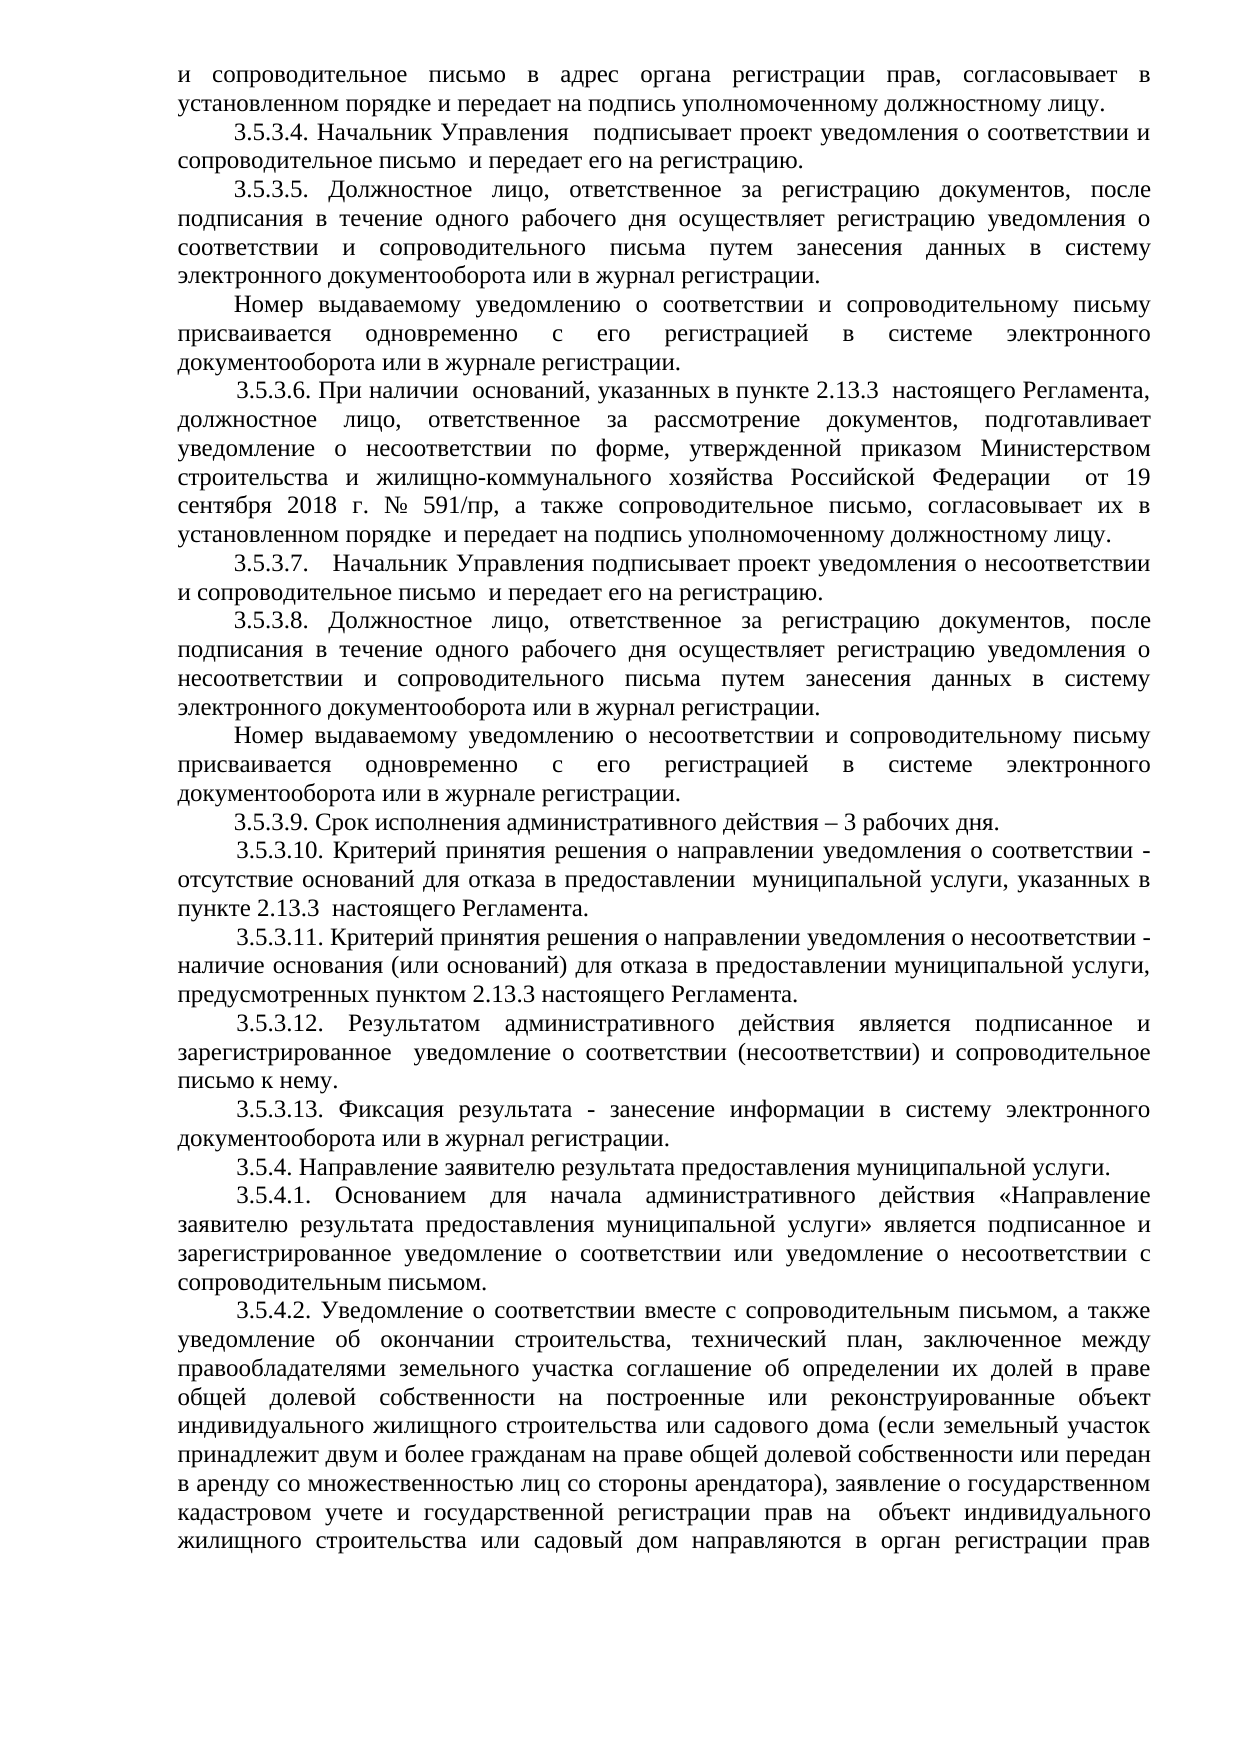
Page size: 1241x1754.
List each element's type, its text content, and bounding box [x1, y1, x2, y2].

text 3.5.3.6. При наличии оснований, указанных в пункте 2.13.3 настоящего Регламента, должностное лицо, ответственное за рассмотрение документов, подготавливает уведомление о несоответствии по форме, утвержденной приказом Министерством строительства и жилищно-коммунального хозяйства Российской Федерации от 19 сентября 2018 г. № 591/пр, а также сопроводительное письмо, согласовывает их в установленном порядке и передает на подпись уполномоченному должностному лицу. [177, 375, 1152, 548]
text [177, 1295, 1152, 1554]
text 3.5.3.5. Должностное лицо, ответственное за регистрацию документов, после подписания в течение одного рабочего дня осуществляет регистрацию уведомления о соответствии и сопроводительного письма путем занесения данных в систему электронного документооборота или в журнал регистрации. [177, 174, 1152, 289]
text Номер выдаваемому уведомлению о несоответствии и сопроводительному письму присваивается одновременно с его регистрацией в системе электронного документооборота или в журнале регистрации. [177, 720, 1152, 807]
text 3.5.3.11. Критерий принятия решения о направлении уведомления о несоответствии - наличие основания (или оснований) для отказа в предоставлении муниципальной услуги, предусмотренных пунктом 2.13.3 настоящего Регламента. [177, 922, 1152, 1008]
text 3.5.3.13. Фиксация результата - занесение информации в систему электронного документооборота или в журнал регистрации. [177, 1094, 1152, 1152]
text 3.5.3.10. Критерий принятия решения о направлении уведомления о соответствии - отсутствие оснований для отказа в предоставлении муниципальной услуги, указанных в пункте 2.13.3 настоящего Регламента. [177, 835, 1152, 922]
text 3.5.3.8. Должностное лицо, ответственное за регистрацию документов, после подписания в течение одного рабочего дня осуществляет регистрацию уведомления о несоответствии и сопроводительного письма путем занесения данных в систему электронного документооборота или в журнал регистрации. [177, 605, 1152, 720]
text 3.5.4. Направление заявителю результата предоставления муниципальной услуги. [177, 1152, 1152, 1180]
text 3.5.3.12. Результатом административного действия является подписанное и зарегистрированное уведомление о соответствии (несоответствии) и сопроводительное письмо к нему. [177, 1008, 1152, 1094]
text Номер выдаваемому уведомлению о соответствии и сопроводительному письму присваивается одновременно с его регистрацией в системе электронного документооборота или в журнале регистрации. [177, 289, 1152, 375]
text 3.5.4.1. Основанием для начала административного действия «Направление заявителю результата предоставления муниципальной услуги» является подписанное и зарегистрированное уведомление о соответствии или уведомление о несоответствии с сопроводительным письмом. [177, 1180, 1152, 1295]
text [177, 59, 1152, 117]
text 3.5.3.7. Начальник Управления подписывает проект уведомления о несоответствии и сопроводительное письмо и передает его на регистрацию. [177, 548, 1152, 605]
text 3.5.3.9. Срок исполнения административного действия – 3 рабочих дня. [177, 807, 1152, 835]
text 3.5.3.4. Начальник Управления подписывает проект уведомления о соответствии и сопроводительное письмо и передает его на регистрацию. [177, 117, 1152, 174]
